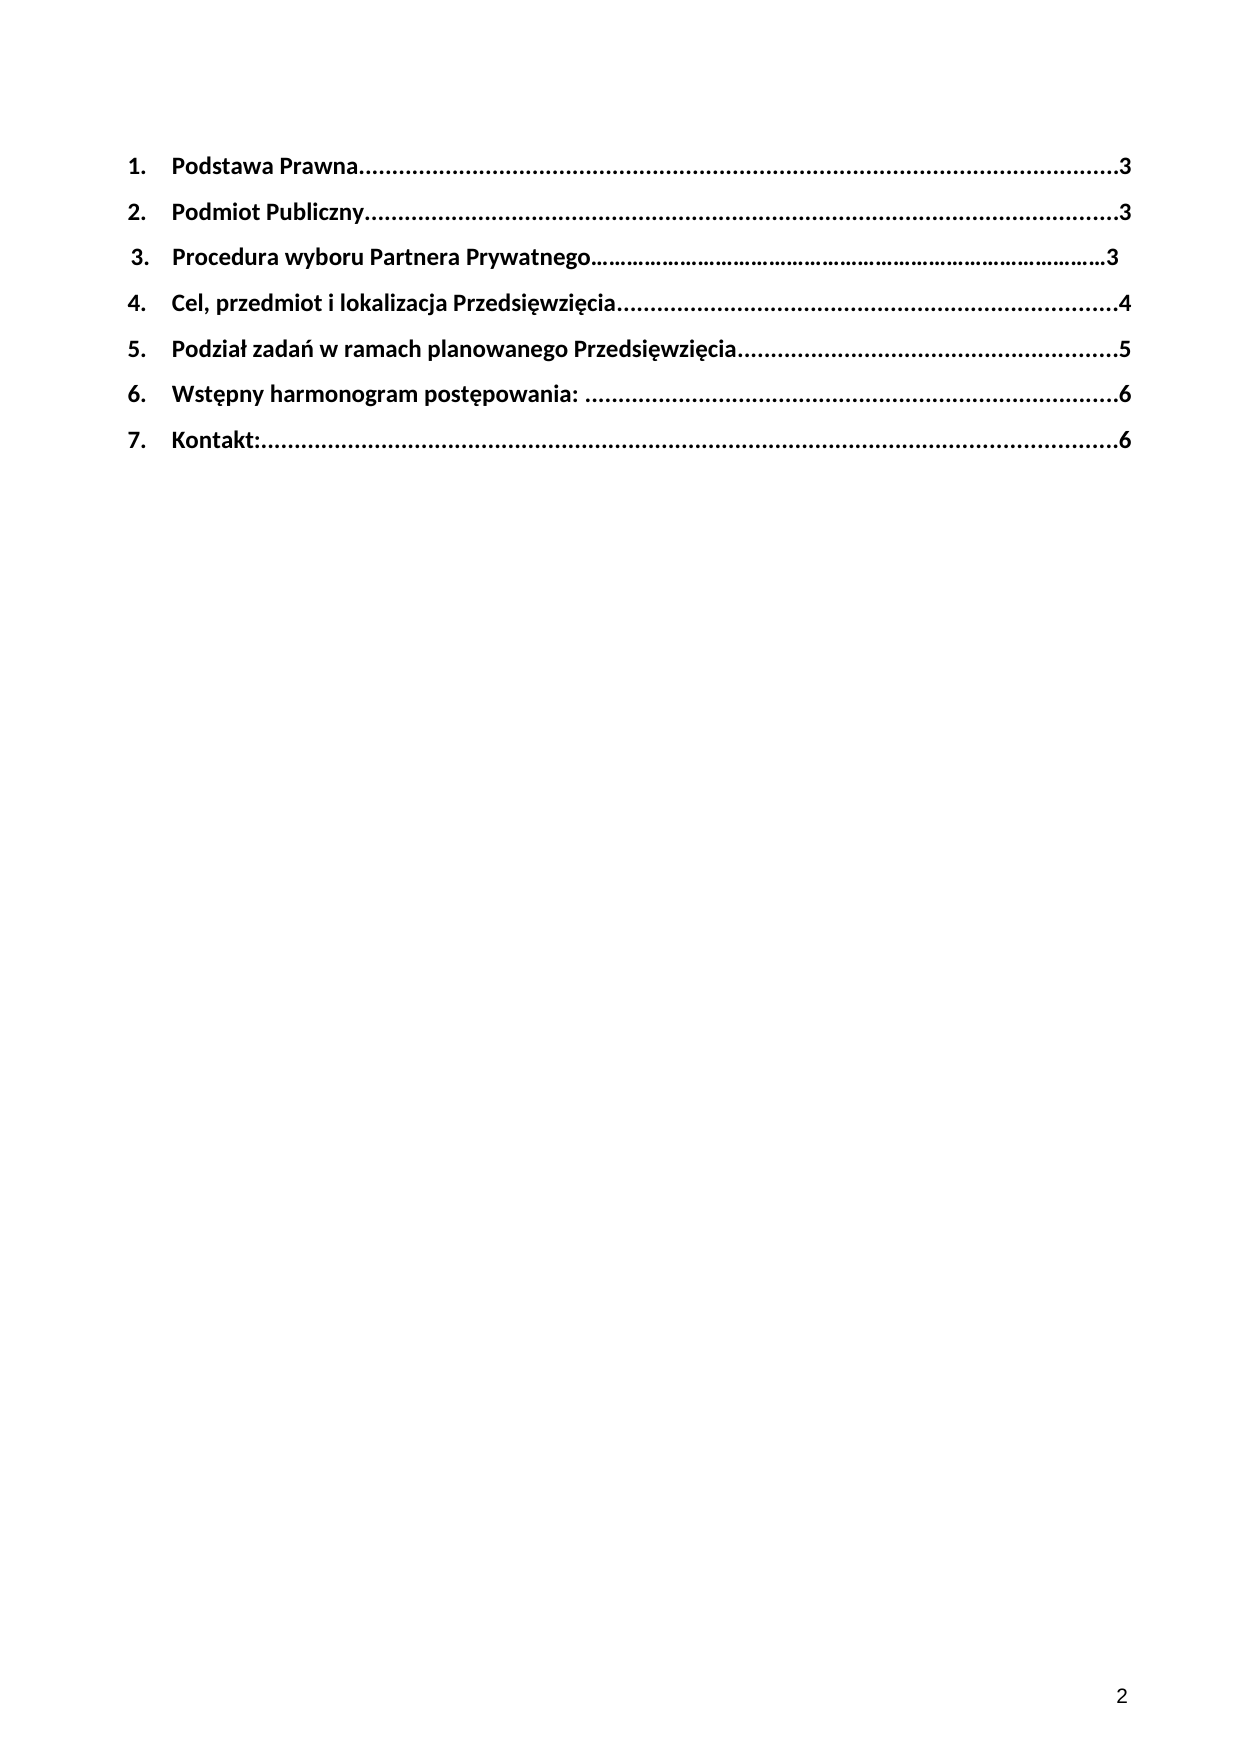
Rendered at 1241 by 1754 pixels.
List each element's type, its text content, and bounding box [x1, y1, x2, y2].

text 5. Podział zadań w ramach planowanego Przedsięwzięcia 5 [127, 333, 1128, 363]
text 1. Podstawa Prawna 3 [127, 150, 1128, 181]
text 2. Podmiot Publiczny 3 [127, 196, 1128, 226]
text 6. Wstępny harmonogram postępowania: 6 [127, 379, 1128, 409]
text 3. Procedura wyboru Partnera Prywatnego……………………………………………………………………………3 [112, 241, 1128, 272]
text 7. Kontakt: 6 [127, 424, 1128, 455]
text 4. Cel, przedmiot i lokalizacja Przedsięwzięcia 4 [127, 287, 1128, 318]
